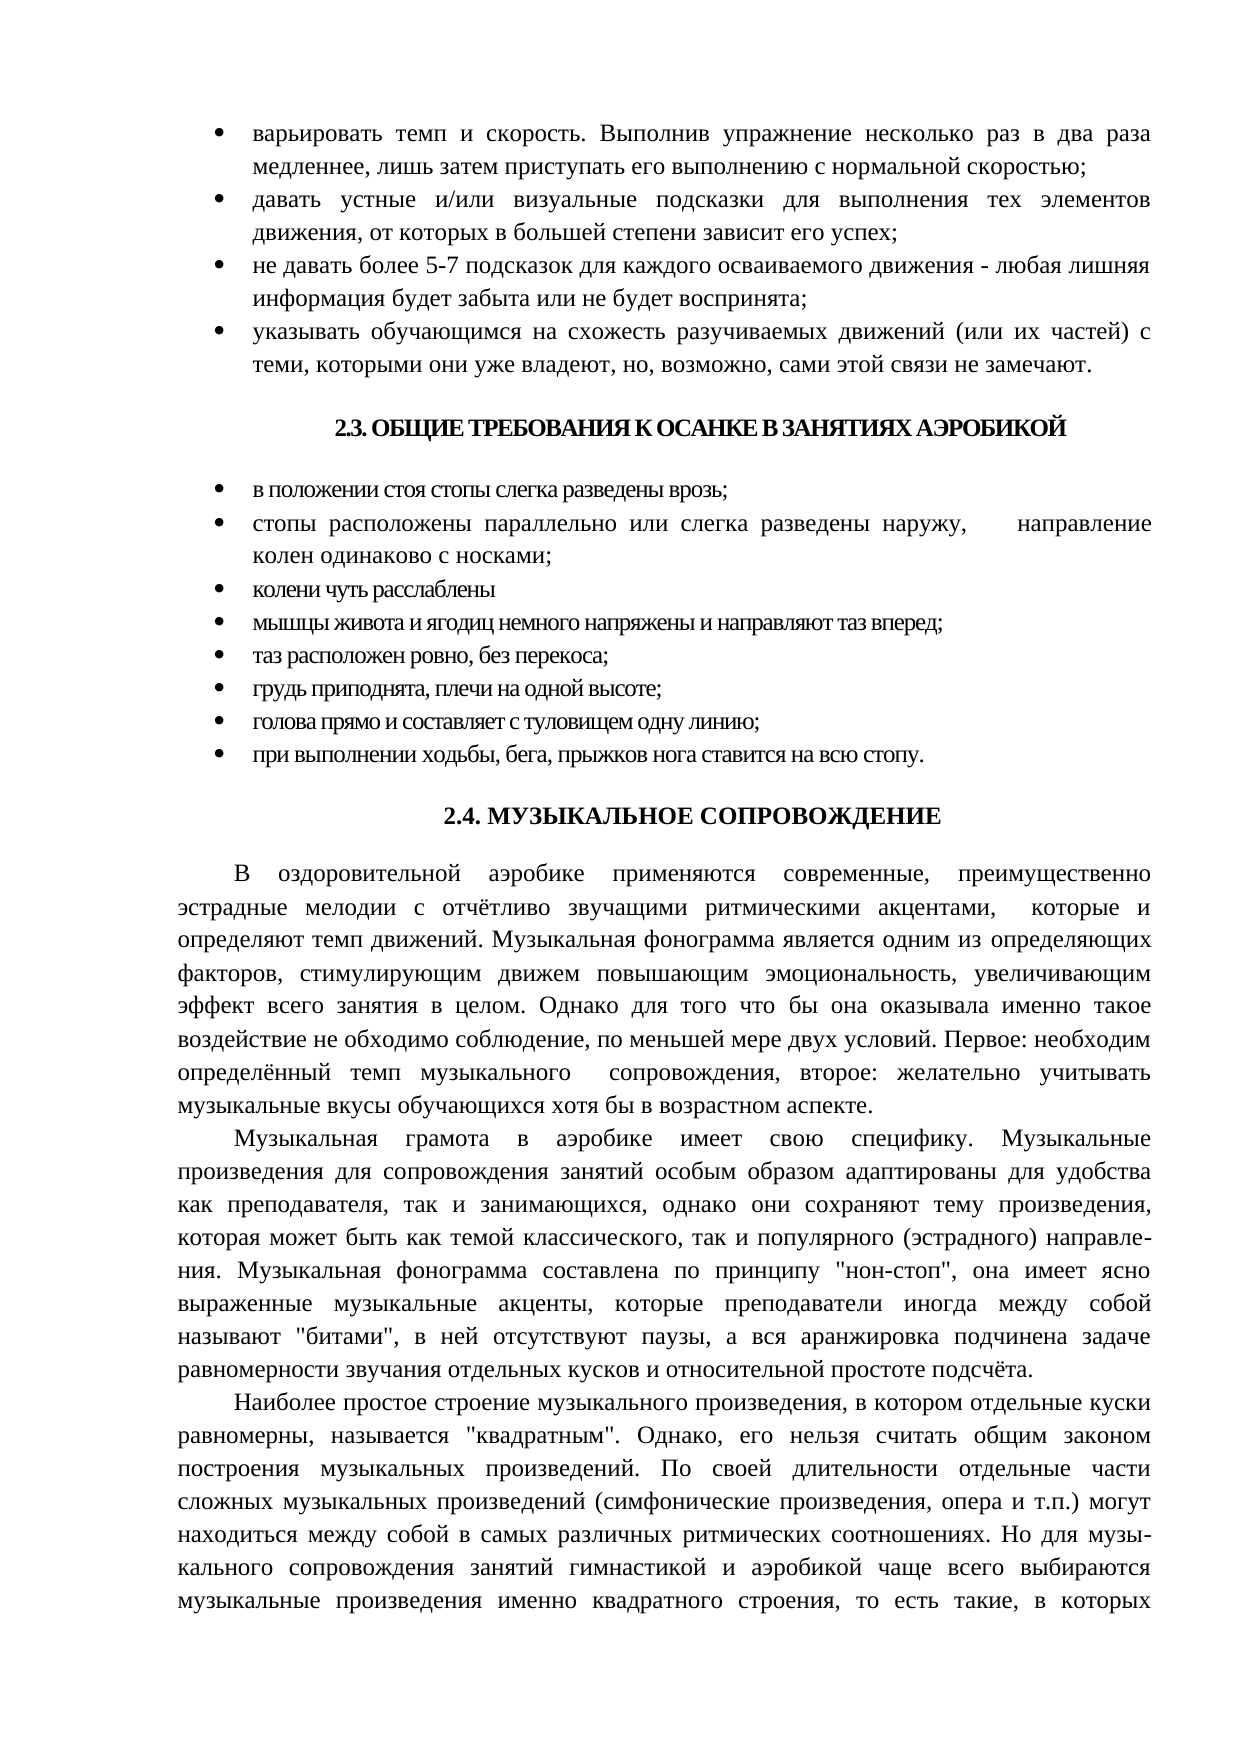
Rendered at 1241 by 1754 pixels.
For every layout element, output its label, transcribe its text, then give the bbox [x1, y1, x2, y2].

list колени чуть расслаблены [215, 574, 1152, 602]
list стопы расположены параллельно или слегка разведены наружу, направление колен одинаково с носками; [215, 508, 1152, 569]
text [177, 1387, 1152, 1614]
list мышцы живота и ягодиц немного напряжены и направляют таз вперед; [215, 607, 1152, 635]
list давать устные и/или визуальные подсказки для выполнения тех элементов движения, от которых в большей степени зависит его успех; [215, 184, 1152, 246]
text В оздоровительной аэробике применяются современные, преимущественно эстрадные мелодии с отчётливо звучащими ритмическими акцентами, которые и определяют темп движений. Музыкальная фонограмма является одним из oпределяющих факторов, стимулирующим движем повышающим эмоциональность, увеличивающим эффект всего занятия в целом. Однако для того что бы она оказывала именно такое воздействие не обходимо соблюдение, по меньшей мере двух условий. Первое: необходим определённый темп музыкального сопровождения, второе: желательно учитывать музыкальные вкусы обучающихся хотя бы в возрастном аспекте. [177, 858, 1152, 1118]
list в положении стоя стопы слегка разведены врозь; [215, 474, 1152, 503]
list таз расположен ровно, без перекоса; [215, 640, 1152, 669]
list голова прямо и составляет с туловищем одну линию; [215, 706, 1152, 735]
text 2.3. ОБЩИЕ ТРЕБОВАНИЯ К ОСАНКЕ В ЗАНЯТИЯХ АЭРОБИКОЙ [251, 413, 1152, 442]
list не давать более 5-7 подсказок для каждого осваиваемого движения - любая лишняя информация будет забыта или не будет воспринята; [215, 250, 1152, 312]
list при выполнении ходьбы, бега, прыжков нога ставится на всю стопу. [215, 739, 1152, 768]
list грудь приподнята, плечи на одной высоте; [215, 673, 1152, 702]
list указывать обучающимся на схожесть разучиваемых движений (или их частей) с теми, которыми они уже владеют, но, возможно, сами этой связи не замечают. [215, 316, 1152, 378]
text 2.4. МУЗЫКАЛЬНОЕ СОПРОВОЖДЕНИЕ [177, 801, 1152, 830]
text Музыкальная грамота в аэробике имеет свою специфику. Музыкальные произведения для сопровождения занятий особым образом адаптированы для удобства как преподавателя, так и занимающихся, однако они сохраняют тему произведения, которая может быть как темой классического, так и популярного (эстрадного) направления. Музыкальная фонограмма составлена по принципу "нон-стоп", она имеет ясно выраженные музыкальные акценты, которые преподаватели иногда между собой называют "битами", в ней отсутствуют паузы, а вся аранжировка подчинена задаче равномерности звучания отдельных кусков и относительной простоте подсчёта. [177, 1123, 1152, 1383]
list варьировать темп и скорость. Выполнив упражнение несколько раз в два раза медленнее, лишь затем приступать его выполнению с нормальной скоростью; [215, 118, 1152, 180]
